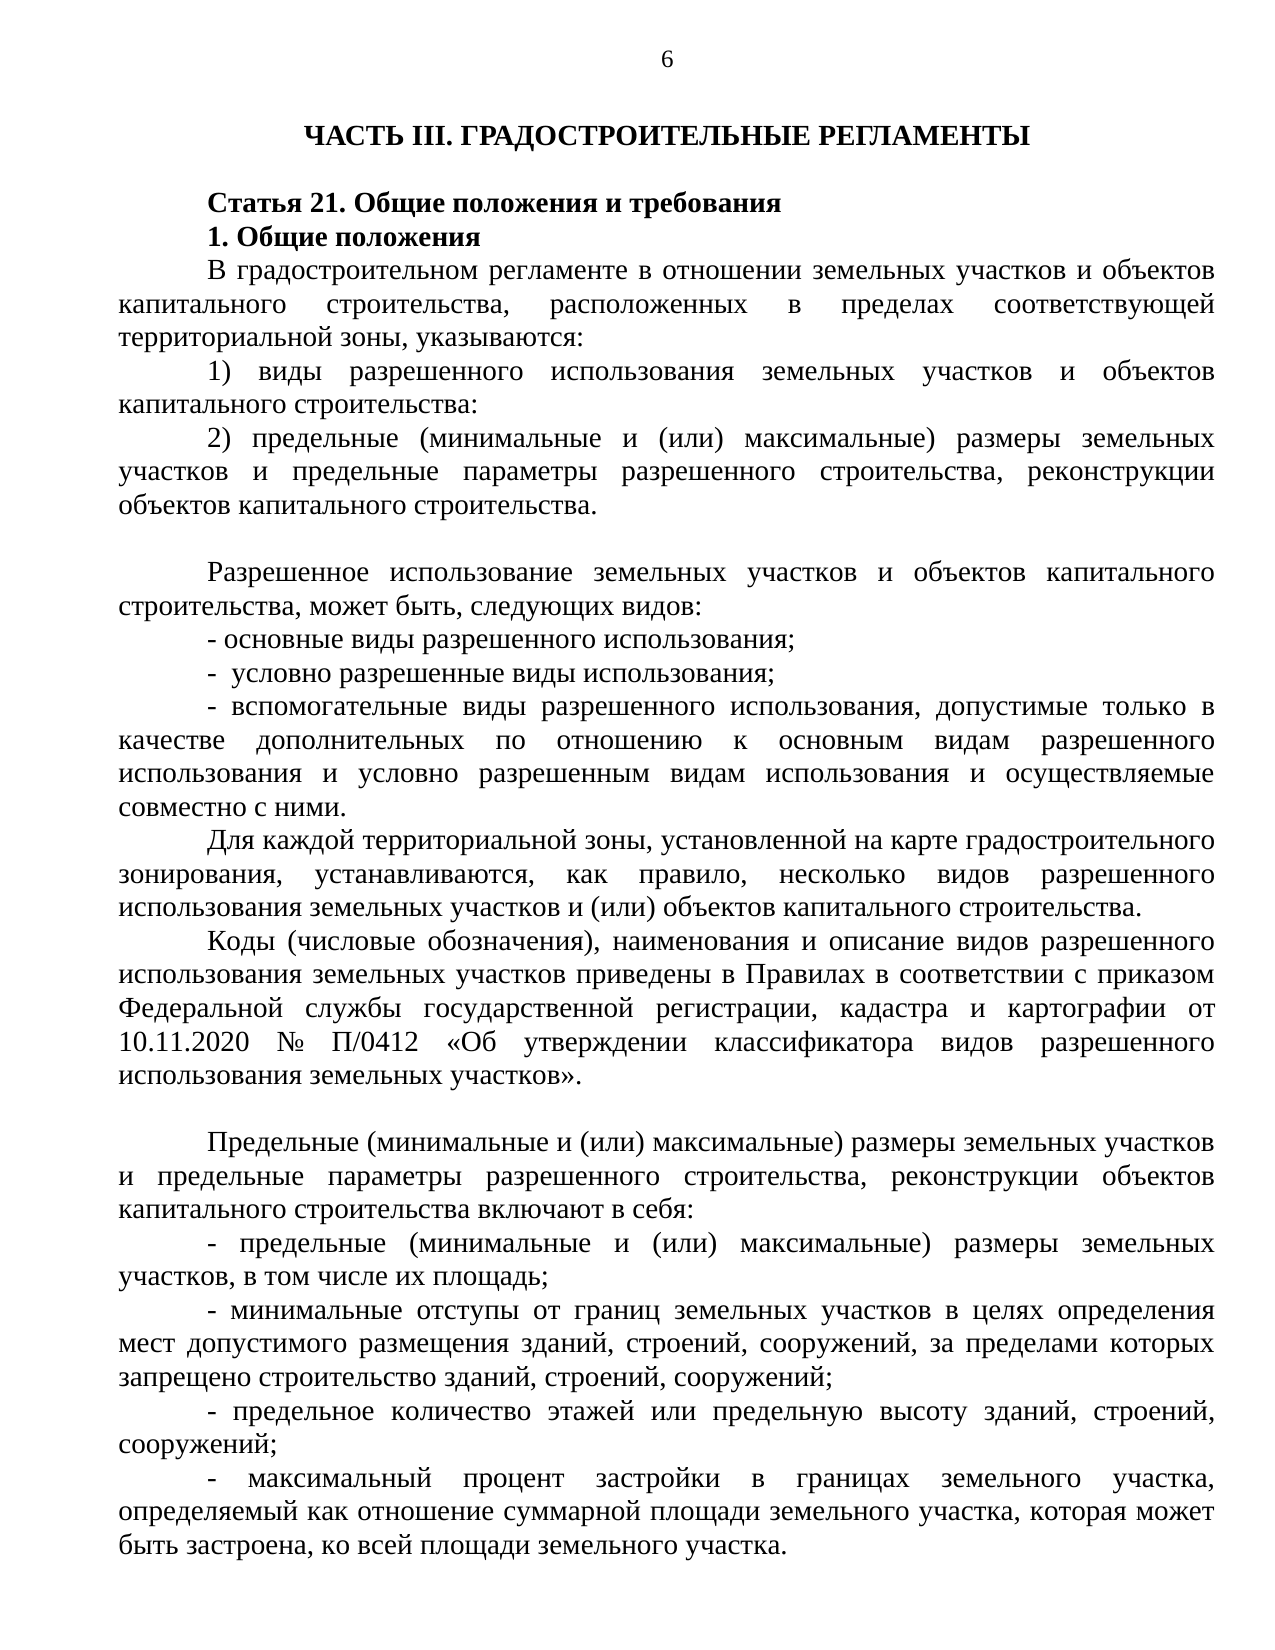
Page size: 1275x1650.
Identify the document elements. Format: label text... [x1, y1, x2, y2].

subtitle Статья 21. Общие положения и требования [118, 185, 1216, 219]
text - предельное количество этажей или предельную высоту зданий, строений, сооружений; [118, 1393, 1216, 1460]
text Для каждой территориальной зоны, установленной на карте градостроительного зонирования, устанавливаются, как правило, несколько видов разрешенного использования земельных участков и (или) объектов капитального строительства. [118, 822, 1216, 923]
text 1) виды разрешенного использования земельных участков и объектов капитального строительства: [118, 353, 1216, 420]
text Предельные (минимальные и (или) максимальные) размеры земельных участков и предельные параметры разрешенного строительства, реконструкции объектов капитального строительства включают в себя: [118, 1124, 1216, 1225]
text 1. Общие положения [118, 219, 1216, 252]
text В градостроительном регламенте в отношении земельных участков и объектов капитального строительства, расположенных в пределах соответствующей территориальной зоны, указываются: [118, 252, 1216, 353]
text 2) предельные (минимальные и (или) максимальные) размеры земельных участков и предельные параметры разрешенного строительства, реконструкции объектов капитального строительства. [118, 420, 1216, 521]
text - максимальный процент застройки в границах земельного участка, определяемый как отношение суммарной площади земельного участка, которая может быть застроена, ко всей площади земельного участка. [118, 1460, 1216, 1560]
text - условно разрешенные виды использования; [118, 655, 1216, 688]
text - минимальные отступы от границ земельных участков в целях определения мест допустимого размещения зданий, строений, сооружений, за пределами которых запрещено строительство зданий, строений, сооружений; [118, 1292, 1216, 1393]
text - предельные (минимальные и (или) максимальные) размеры земельных участков, в том числе их площадь; [118, 1225, 1216, 1292]
text Разрешенное использование земельных участков и объектов капитального строительства, может быть, следующих видов: [118, 554, 1216, 621]
subtitle ЧАСТЬ III. ГРАДОСТРОИТЕЛЬНЫЕ РЕГЛАМЕНТЫ [118, 118, 1216, 152]
text Коды (числовые обозначения), наименования и описание видов разрешенного использования земельных участков приведены в Правилах в соответствии с приказом Федеральной службы государственной регистрации, кадастра и картографии от 10.11.2020 № П/0412 «Об утверждении классификатора видов разрешенного использования земельных участков». [118, 923, 1216, 1091]
text - вспомогательные виды разрешенного использования, допустимые только в качестве дополнительных по отношению к основным видам разрешенного использования и условно разрешенным видам использования и осуществляемые совместно с ними. [118, 688, 1216, 822]
text - основные виды разрешенного использования; [118, 621, 1216, 655]
